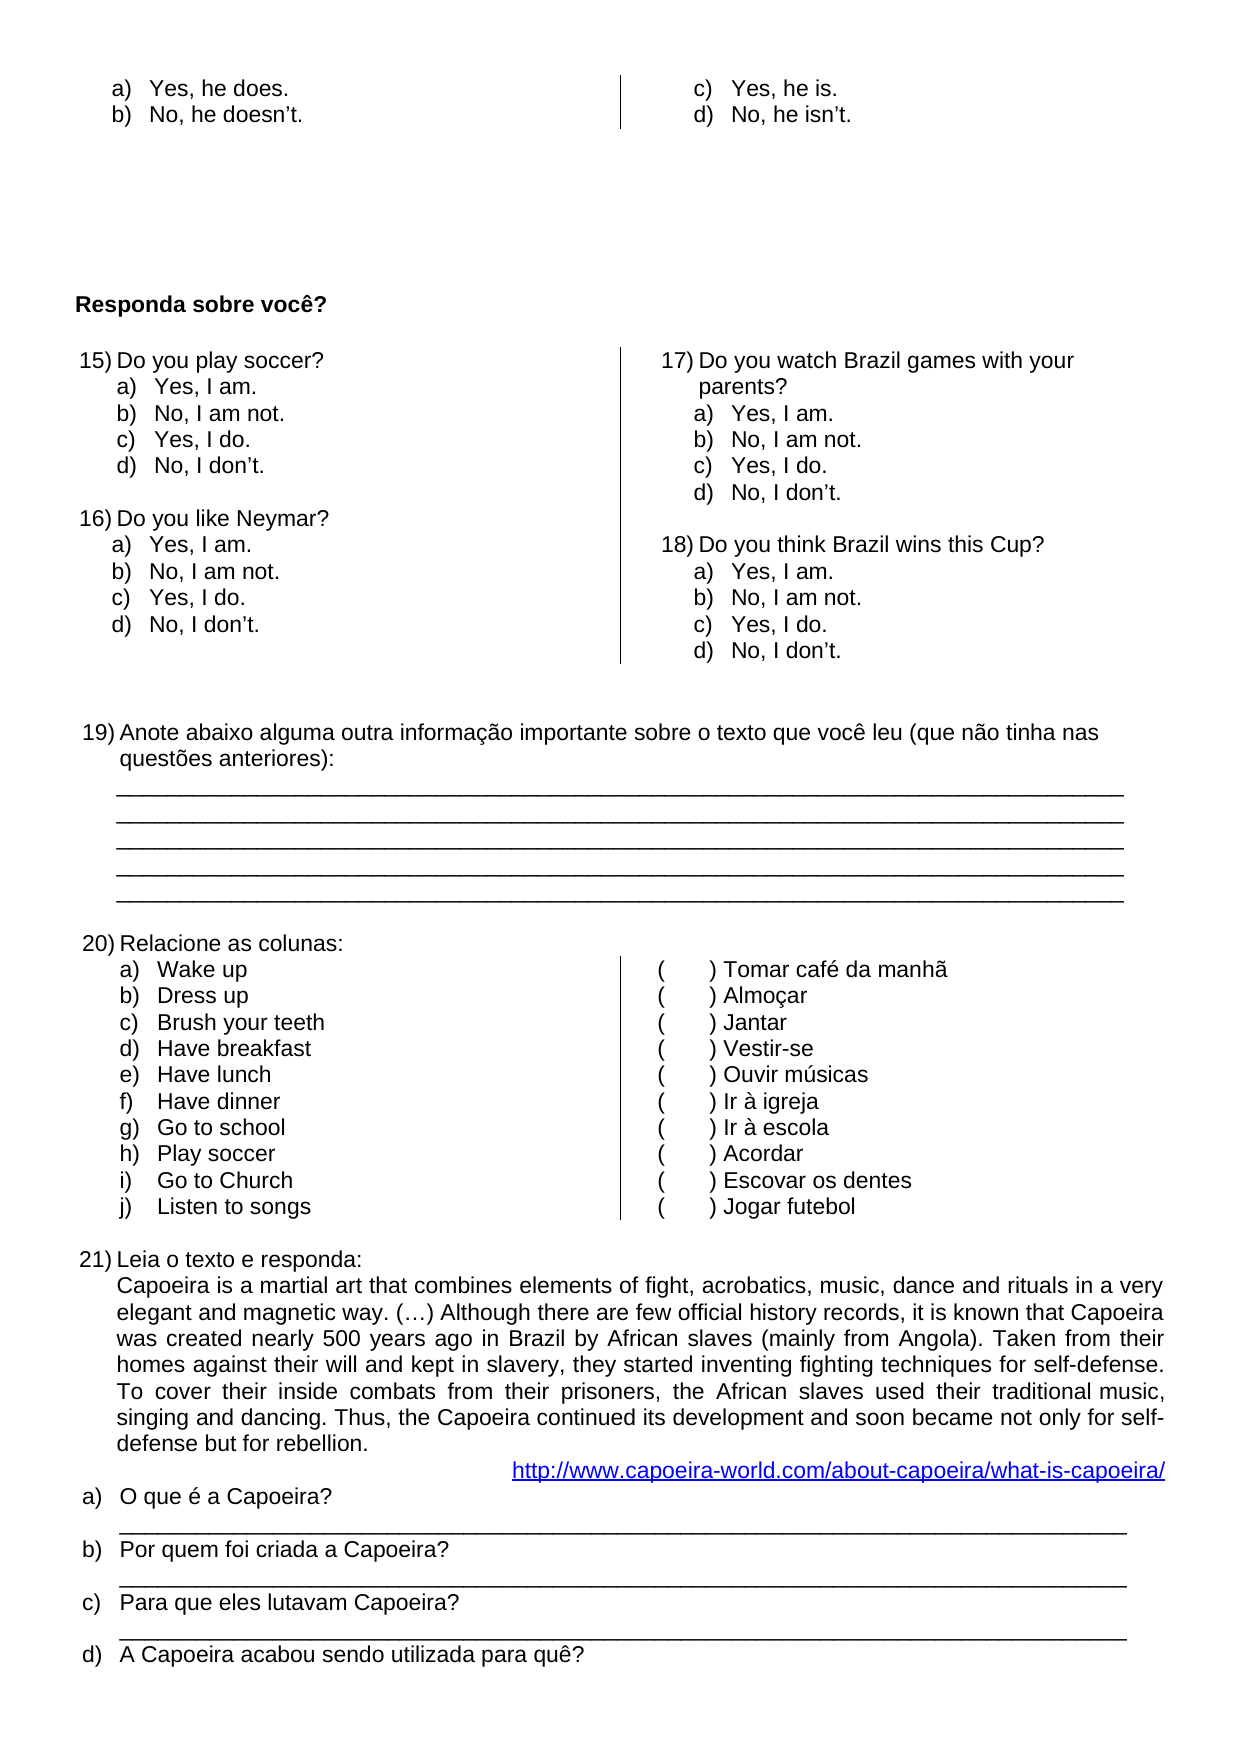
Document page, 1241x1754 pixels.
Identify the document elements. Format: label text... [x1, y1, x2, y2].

list _______________________________________________________________________________ [116, 771, 1165, 798]
list No, he doesn’t. [111, 101, 583, 128]
list No, I don’t. [693, 637, 1165, 663]
list Do you watch Brazil games with your parents? [661, 347, 1165, 400]
text ( ) Tomar café da manhã [657, 956, 1165, 982]
list Yes, I am. [693, 400, 1165, 426]
list _______________________________________________________________________________ [116, 798, 1165, 824]
text ( ) Acordar [657, 1140, 1165, 1167]
list _______________________________________________________________________________ [116, 824, 1165, 851]
list No, I am not. [693, 426, 1165, 452]
list No, I don’t. [116, 452, 583, 479]
list Yes, I do. [111, 584, 583, 611]
list No, I don’t. [111, 611, 583, 637]
list Yes, he is. [693, 75, 1165, 101]
list Go to Church [119, 1167, 583, 1193]
text ( ) Escovar os dentes [657, 1167, 1165, 1193]
list A Capoeira acabou sendo utilizada para quê? [82, 1641, 1165, 1667]
list Do you like Neymar? [79, 505, 583, 531]
list Yes, I am. [116, 373, 583, 400]
text ( ) Almoçar [657, 982, 1165, 1009]
list No, I am not. [693, 584, 1165, 611]
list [119, 1562, 1165, 1588]
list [119, 1615, 1165, 1641]
text ( ) Vestir-se [657, 1035, 1165, 1061]
list Yes, I do. [693, 611, 1165, 637]
list Leia o texto e responda: [79, 1246, 1165, 1272]
list Capoeira is a martial art that combines elements of fight, acrobatics, music, dance and rituals in a very elegant and magnetic way. (…) Although there are few official history records, it is known that Capoeira was created nearly 500 years ago in Brazil by African slaves (mainly from Angola). Taken from their homes against their will and kept in slavery, they started inventing fighting techniques for self-defense. To cover their inside combats from their prisoners, the African slaves used their traditional music, singing and dancing. Thus, the Capoeira continued its development and soon became not only for self-defense but for rebellion. [116, 1272, 1165, 1457]
list _______________________________________________________________________________ [116, 851, 1165, 877]
list Play soccer [119, 1140, 583, 1167]
list Anote abaixo alguma outra informação importante sobre o texto que você leu (que não tinha nas questões anteriores): [82, 719, 1165, 771]
list Wake up [119, 956, 583, 982]
list Do you think Brazil wins this Cup? [661, 531, 1165, 558]
list Have breakfast [119, 1035, 583, 1061]
list O que é a Capoeira? [82, 1483, 1165, 1509]
list No, I am not. [111, 558, 583, 584]
list Para que eles lutavam Capoeira? [82, 1588, 1165, 1615]
list Yes, I do. [116, 426, 583, 452]
text ( ) Ouvir músicas [657, 1061, 1165, 1088]
text ( ) Ir à igreja [657, 1088, 1165, 1114]
list Por quem foi criada a Capoeira? [82, 1536, 1165, 1562]
list Yes, I do. [693, 452, 1165, 479]
list _______________________________________________________________________________ [116, 877, 1165, 903]
list Yes, he does. [111, 75, 583, 101]
list No, I don’t. [693, 479, 1165, 505]
list No, I am not. [116, 400, 583, 426]
list No, he isn’t. [693, 101, 1165, 128]
list Brush your teeth [119, 1009, 583, 1035]
list Listen to songs [119, 1193, 583, 1219]
list Relacione as colunas: [82, 929, 1165, 956]
text ( ) Ir à escola [657, 1114, 1165, 1140]
text ( ) Jogar futebol [657, 1193, 1165, 1219]
list Do you play soccer? [79, 347, 583, 373]
text http://www.capoeira-world.com/about-capoeira/what-is-capoeira/ [75, 1457, 1165, 1483]
list Have dinner [119, 1088, 583, 1114]
list Yes, I am. [111, 531, 583, 558]
list Have lunch [119, 1061, 583, 1088]
list Dress up [119, 982, 583, 1009]
text Responda sobre você? [75, 291, 1165, 318]
text ( ) Jantar [657, 1009, 1165, 1035]
list Go to school [119, 1114, 583, 1140]
list Yes, I am. [693, 558, 1165, 584]
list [119, 1509, 1165, 1536]
